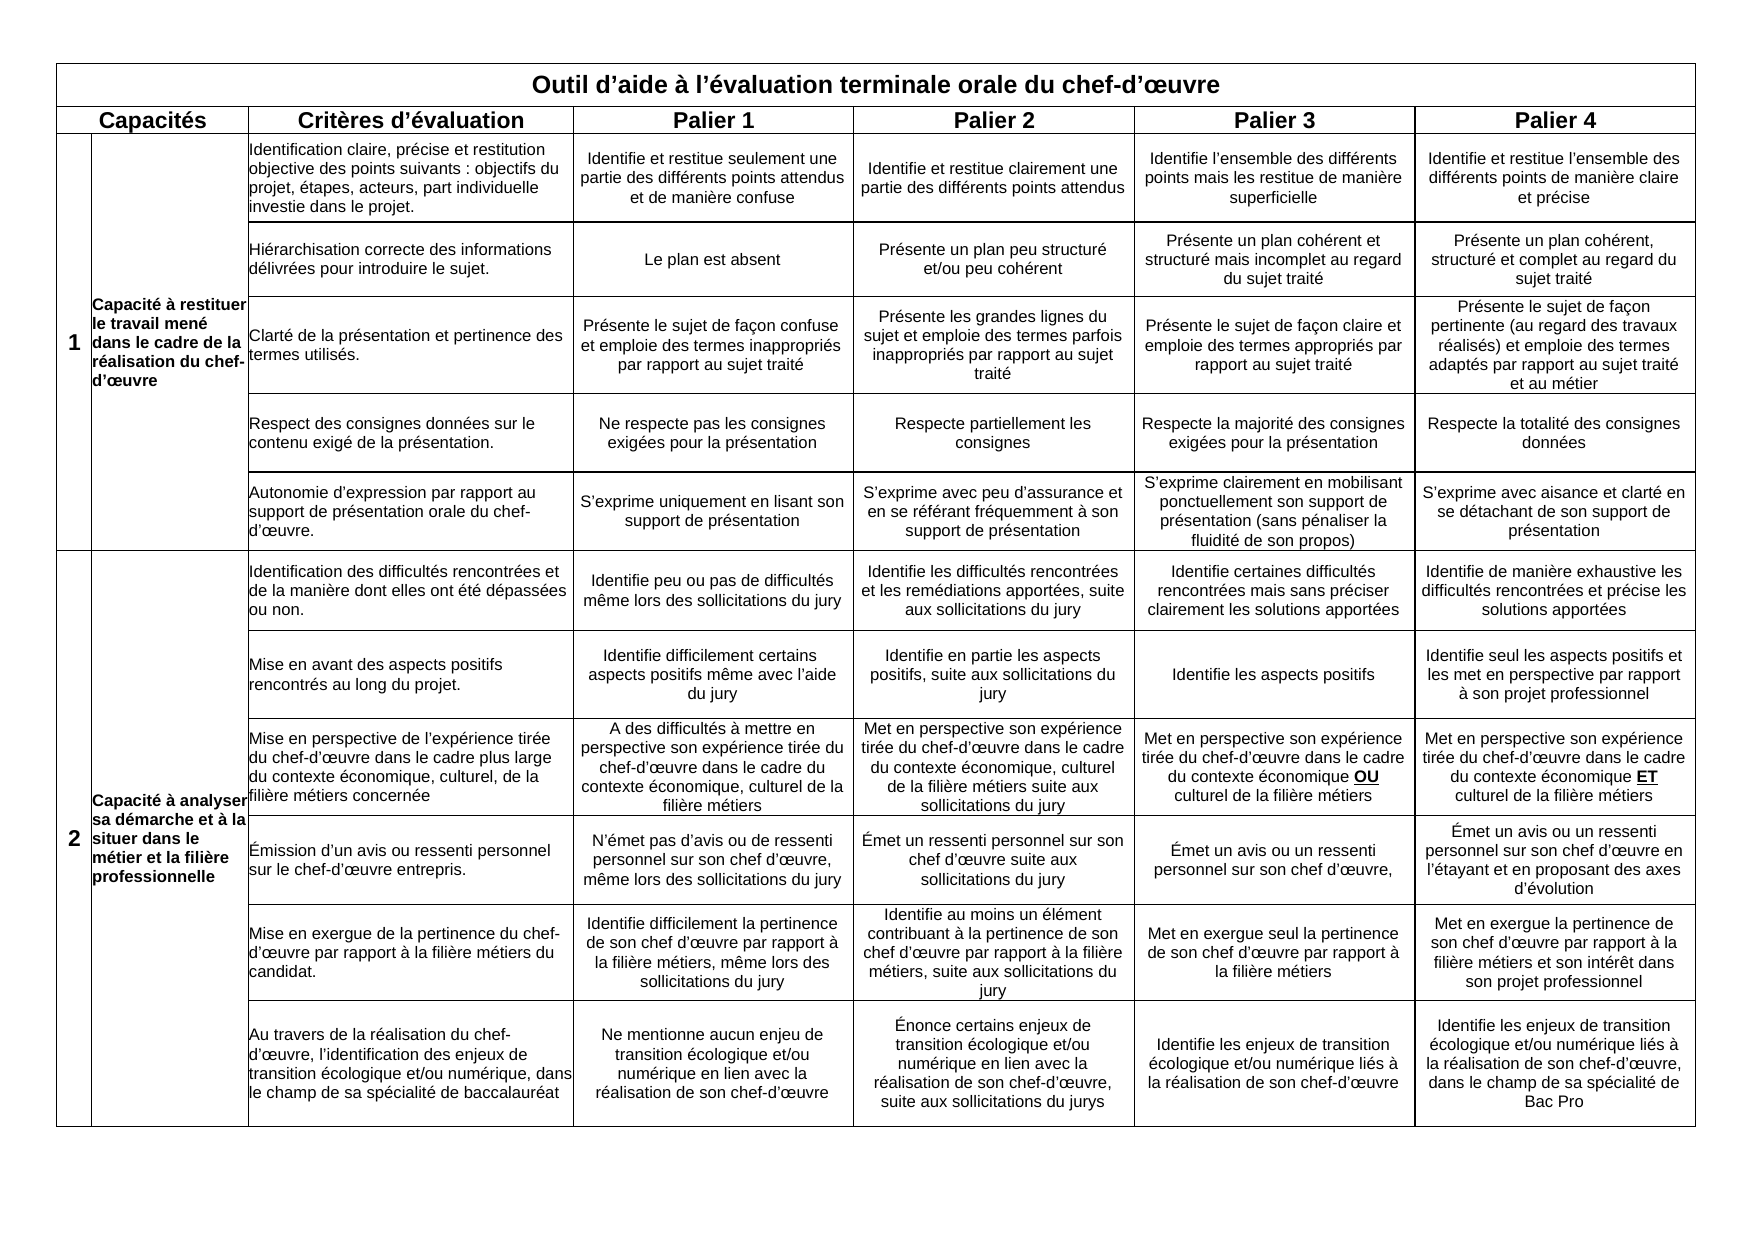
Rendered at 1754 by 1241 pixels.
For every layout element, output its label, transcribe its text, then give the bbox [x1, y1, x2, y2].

table_cell Hiérarchisation correcte des informations délivrées pour introduire le sujet. [249, 223, 573, 296]
table_cell Identifie et restitue clairement une partie des différents points attendus [854, 134, 1134, 221]
table_cell Capacité à restituer le travail mené dans le cadre de la réalisation du chef-d’œuvre [92, 134, 248, 550]
table_cell Identifie en partie les aspects positifs, suite aux sollicitations du jury [854, 631, 1134, 718]
table_cell Respecte partiellement les consignes [854, 394, 1134, 471]
table_cell Capacités [57, 107, 248, 133]
table_cell N’émet pas d’avis ou de ressenti personnel sur son chef d’œuvre, même lors des sollicitations du jury [574, 816, 853, 903]
table_cell Palier 1 [574, 107, 853, 133]
table_cell Présente un plan cohérent et structuré mais incomplet au regard du sujet traité [1135, 223, 1414, 296]
table_cell S’exprime avec peu d’assurance et en se référant fréquemment à son support de présentation [854, 473, 1134, 550]
table_cell Identifie l’ensemble des différents points mais les restitue de manière superficielle [1135, 134, 1414, 221]
table_cell Identifie seul les aspects positifs et les met en perspective par rapport à son projet professionnel [1416, 631, 1695, 718]
table_cell Identifie et restitue seulement une partie des différents points attendus et de manière confuse [574, 134, 853, 221]
table_cell Identifie difficilement certains aspects positifs même avec l’aide du jury [574, 631, 853, 718]
table_cell Respecte la totalité des consignes données [1416, 394, 1695, 471]
table_cell Met en perspective son expérience tirée du chef-d’œuvre dans le cadre du contexte économique ET culturel de la filière métiers [1416, 719, 1695, 815]
table_cell Met en exergue la pertinence de son chef d’œuvre par rapport à la filière métiers et son intérêt dans son projet professionnel [1416, 905, 1695, 1000]
table_cell Palier 2 [854, 107, 1134, 133]
table_cell Respecte la majorité des consignes exigées pour la présentation [1135, 394, 1414, 471]
table_cell A des difficultés à mettre en perspective son expérience tirée du chef-d’œuvre dans le cadre du contexte économique, culturel de la filière métiers [574, 719, 853, 815]
table_cell Respect des consignes données sur le contenu exigé de la présentation. [249, 394, 573, 471]
table_cell Ne respecte pas les consignes exigées pour la présentation [574, 394, 853, 471]
table_cell Au travers de la réalisation du chef-d’œuvre, l’identification des enjeux de transition écologique et/ou numérique, dans le champ de sa spécialité de baccalauréat [249, 1001, 573, 1126]
table_cell Identifie les enjeux de transition écologique et/ou numérique liés à la réalisation de son chef-d’œuvre, dans le champ de sa spécialité de Bac Pro [1416, 1001, 1695, 1126]
table_cell Identification claire, précise et restitution objective des points suivants : objectifs du projet, étapes, acteurs, part individuelle investie dans le projet. [249, 134, 573, 221]
table_cell Palier 3 [1135, 107, 1414, 133]
table_cell S’exprime avec aisance et clarté en se détachant de son support de présentation [1416, 473, 1695, 550]
table_cell Mise en avant des aspects positifs rencontrés au long du projet. [249, 631, 573, 718]
table_cell Identifie les enjeux de transition écologique et/ou numérique liés à la réalisation de son chef-d’œuvre [1135, 1001, 1414, 1126]
table_cell Identifie de manière exhaustive les difficultés rencontrées et précise les solutions apportées [1416, 551, 1695, 629]
table_cell Mise en exergue de la pertinence du chef-d’œuvre par rapport à la filière métiers du candidat. [249, 905, 573, 1000]
table_cell Met en exergue seul la pertinence de son chef d’œuvre par rapport à la filière métiers [1135, 905, 1414, 1000]
table_cell S’exprime uniquement en lisant son support de présentation [574, 473, 853, 550]
table_cell Émet un avis ou un ressenti personnel sur son chef d’œuvre, [1135, 816, 1414, 903]
table_cell 1 [57, 134, 91, 550]
table_cell Palier 4 [1416, 107, 1695, 133]
table_cell Présente un plan peu structuré et/ou peu cohérent [854, 223, 1134, 296]
table_cell Met en perspective son expérience tirée du chef-d’œuvre dans le cadre du contexte économique, culturel de la filière métiers suite aux sollicitations du jury [854, 719, 1134, 815]
table_cell Identification des difficultés rencontrées et de la manière dont elles ont été dépassées ou non. [249, 551, 573, 629]
table_cell Émission d’un avis ou ressenti personnel sur le chef-d’œuvre entrepris. [249, 816, 573, 903]
table_cell Présente les grandes lignes du sujet et emploie des termes parfois inappropriés par rapport au sujet traité [854, 297, 1134, 393]
table_cell Ne mentionne aucun enjeu de transition écologique et/ou numérique en lien avec la réalisation de son chef-d’œuvre [574, 1001, 853, 1126]
table_cell S’exprime clairement en mobilisant ponctuellement son support de présentation (sans pénaliser la fluidité de son propos) [1135, 473, 1414, 550]
table_cell Présente un plan cohérent, structuré et complet au regard du sujet traité [1416, 223, 1695, 296]
table_cell Identifie les aspects positifs [1135, 631, 1414, 718]
table_cell 2 [57, 551, 91, 1126]
table_cell Énonce certains enjeux de transition écologique et/ou numérique en lien avec la réalisation de son chef-d’œuvre, suite aux sollicitations du jurys [854, 1001, 1134, 1126]
table_cell Présente le sujet de façon claire et emploie des termes appropriés par rapport au sujet traité [1135, 297, 1414, 393]
table_cell Émet un ressenti personnel sur son chef d’œuvre suite aux sollicitations du jury [854, 816, 1134, 903]
table_cell Le plan est absent [574, 223, 853, 296]
table_cell Identifie au moins un élément contribuant à la pertinence de son chef d’œuvre par rapport à la filière métiers, suite aux sollicitations du jury [854, 905, 1134, 1000]
table_cell Identifie et restitue l’ensemble des différents points de manière claire et précise [1416, 134, 1695, 221]
table_cell Identifie peu ou pas de difficultés même lors des sollicitations du jury [574, 551, 853, 629]
table_cell Autonomie d’expression par rapport au support de présentation orale du chef-d’œuvre. [249, 473, 573, 550]
table_cell Présente le sujet de façon confuse et emploie des termes inappropriés par rapport au sujet traité [574, 297, 853, 393]
table_cell Identifie difficilement la pertinence de son chef d’œuvre par rapport à la filière métiers, même lors des sollicitations du jury [574, 905, 853, 1000]
table_cell Identifie certaines difficultés rencontrées mais sans préciser clairement les solutions apportées [1135, 551, 1414, 629]
table_cell Critères d’évaluation [249, 107, 573, 133]
table_cell Capacité à analyser sa démarche et à la situer dans le métier et la filière professionnelle [92, 551, 248, 1126]
table_header Outil d’aide à l’évaluation terminale orale du chef-d’œuvre [57, 64, 1695, 106]
table_cell Met en perspective son expérience tirée du chef-d’œuvre dans le cadre du contexte économique OU culturel de la filière métiers [1135, 719, 1414, 815]
table_cell Mise en perspective de l’expérience tirée du chef-d’œuvre dans le cadre plus large du contexte économique, culturel, de la filière métiers concernée [249, 719, 573, 815]
table_cell Clarté de la présentation et pertinence des termes utilisés. [249, 297, 573, 393]
table_cell Présente le sujet de façon pertinente (au regard des travaux réalisés) et emploie des termes adaptés par rapport au sujet traité et au métier [1416, 297, 1695, 393]
table_cell Émet un avis ou un ressenti personnel sur son chef d’œuvre en l’étayant et en proposant des axes d’évolution [1416, 816, 1695, 903]
table_cell Identifie les difficultés rencontrées et les remédiations apportées, suite aux sollicitations du jury [854, 551, 1134, 629]
